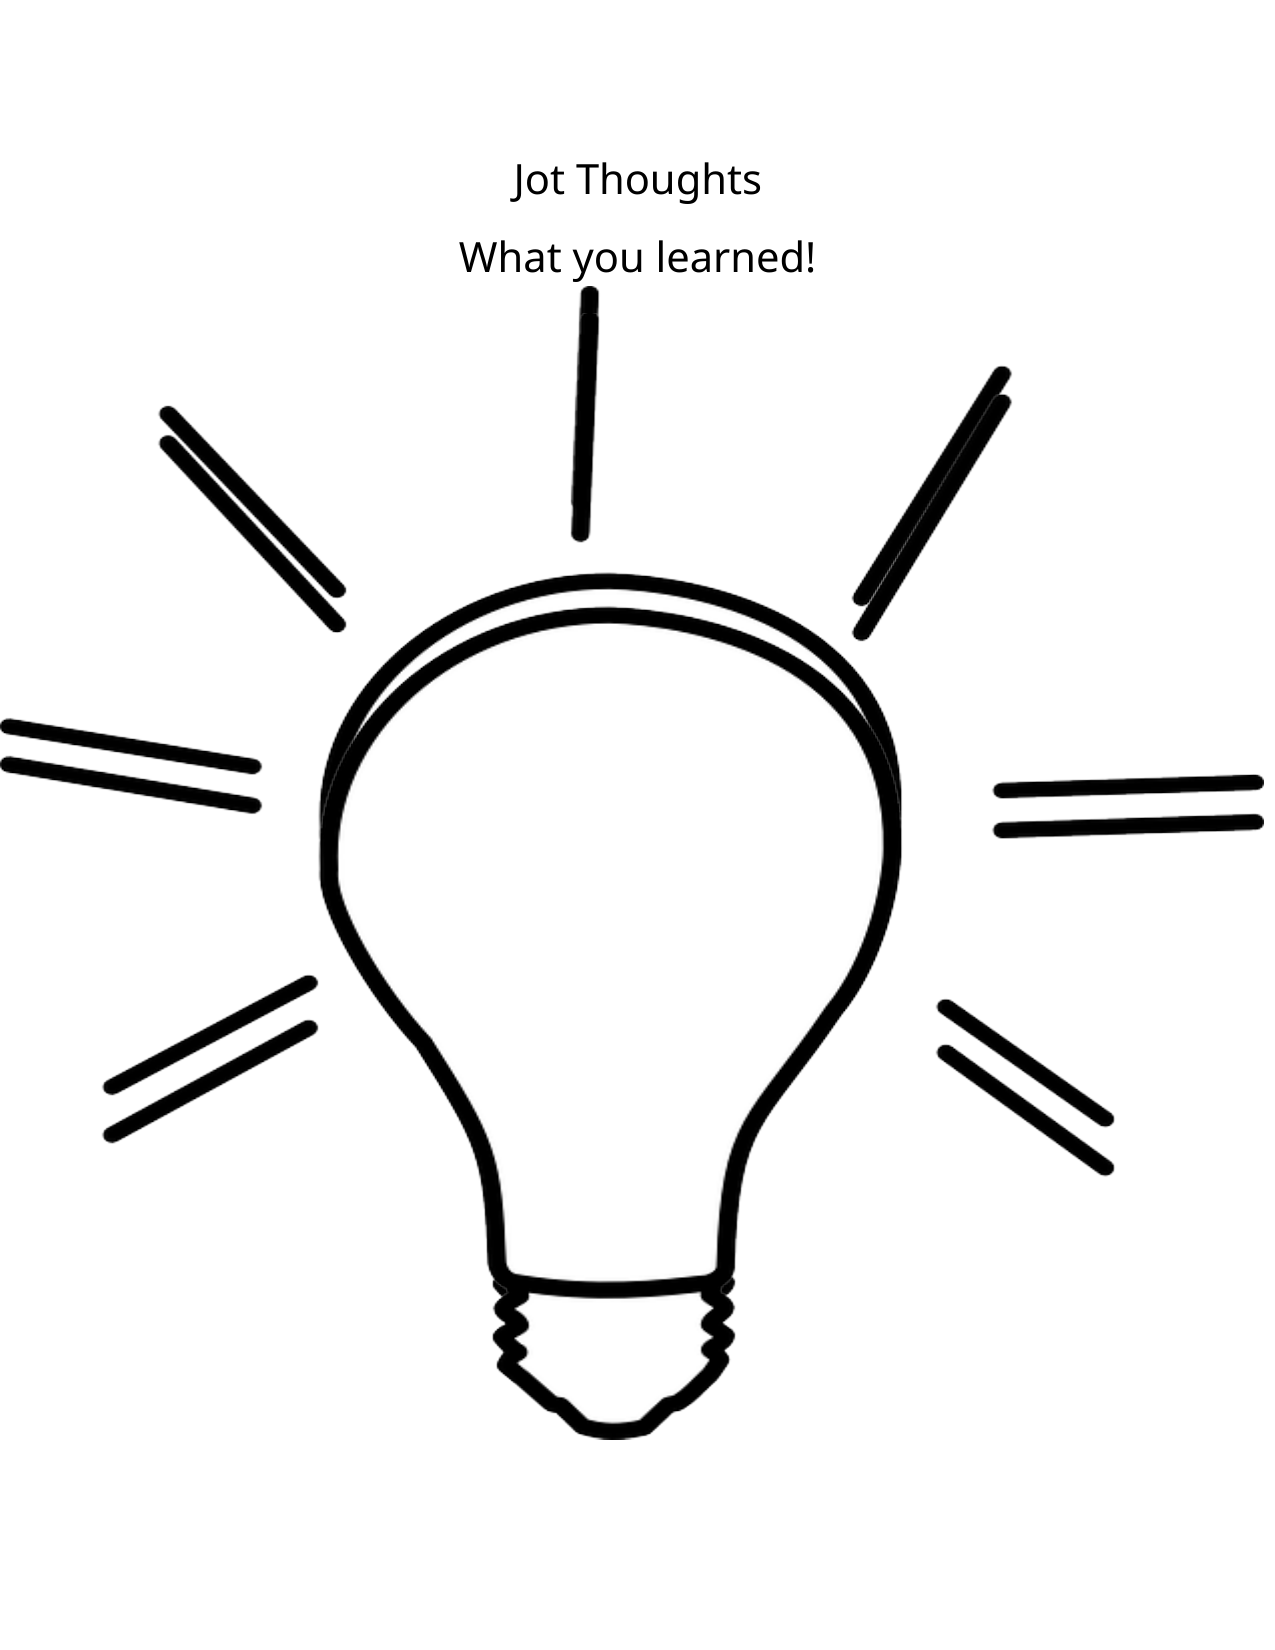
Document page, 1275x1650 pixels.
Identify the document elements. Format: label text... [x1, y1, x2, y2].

picture [0, 286, 1264, 1440]
text Jot Thoughts [150, 150, 1125, 207]
text What you learned! [150, 228, 1125, 285]
